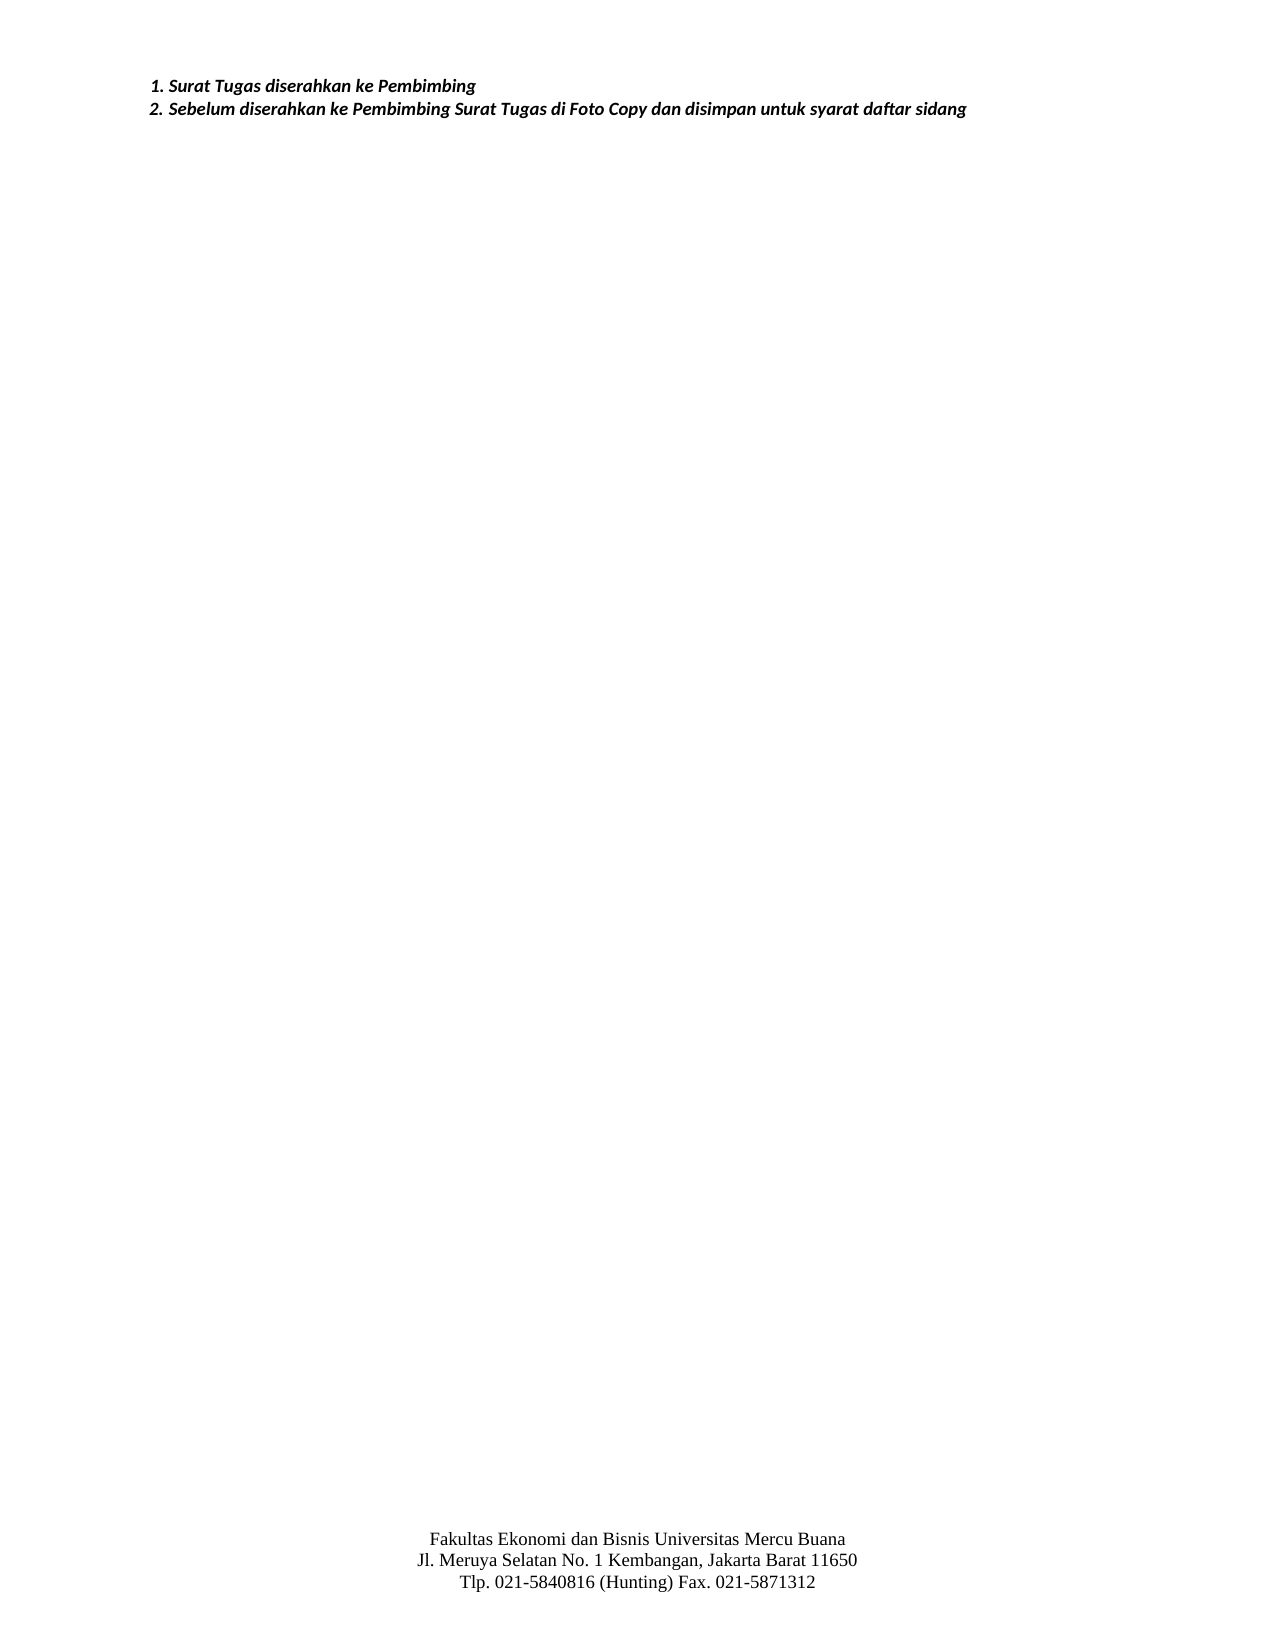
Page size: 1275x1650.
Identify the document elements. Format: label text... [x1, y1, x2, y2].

list Surat Tugas diserahkan ke Pembimbing [150, 74, 1125, 97]
list Sebelum diserahkan ke Pembimbing Surat Tugas di Foto Copy dan disimpan untuk syarat daftar sidang [149, 97, 1125, 120]
